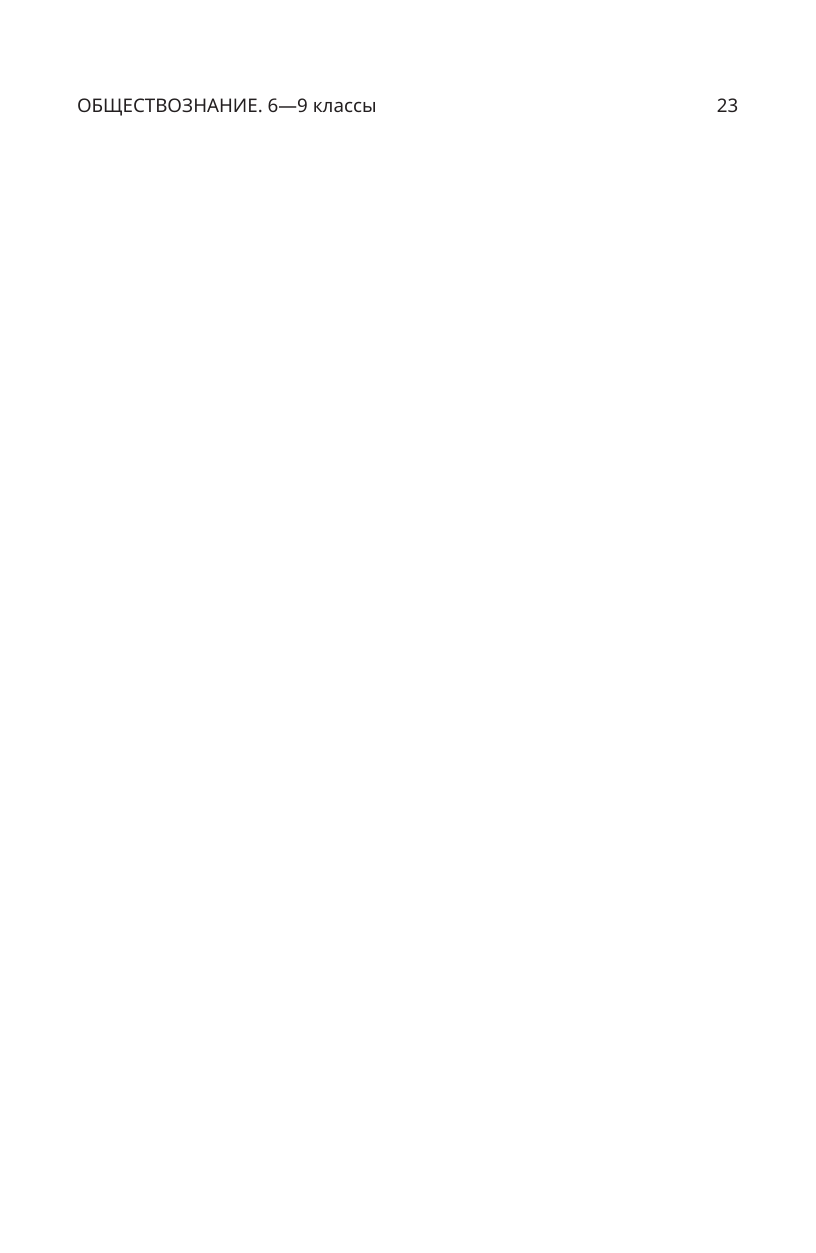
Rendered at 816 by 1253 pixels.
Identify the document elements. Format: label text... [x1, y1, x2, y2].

text ОБЩЕСТВОЗНАНИЕ. 6—9 классы 23 [77, 92, 751, 118]
